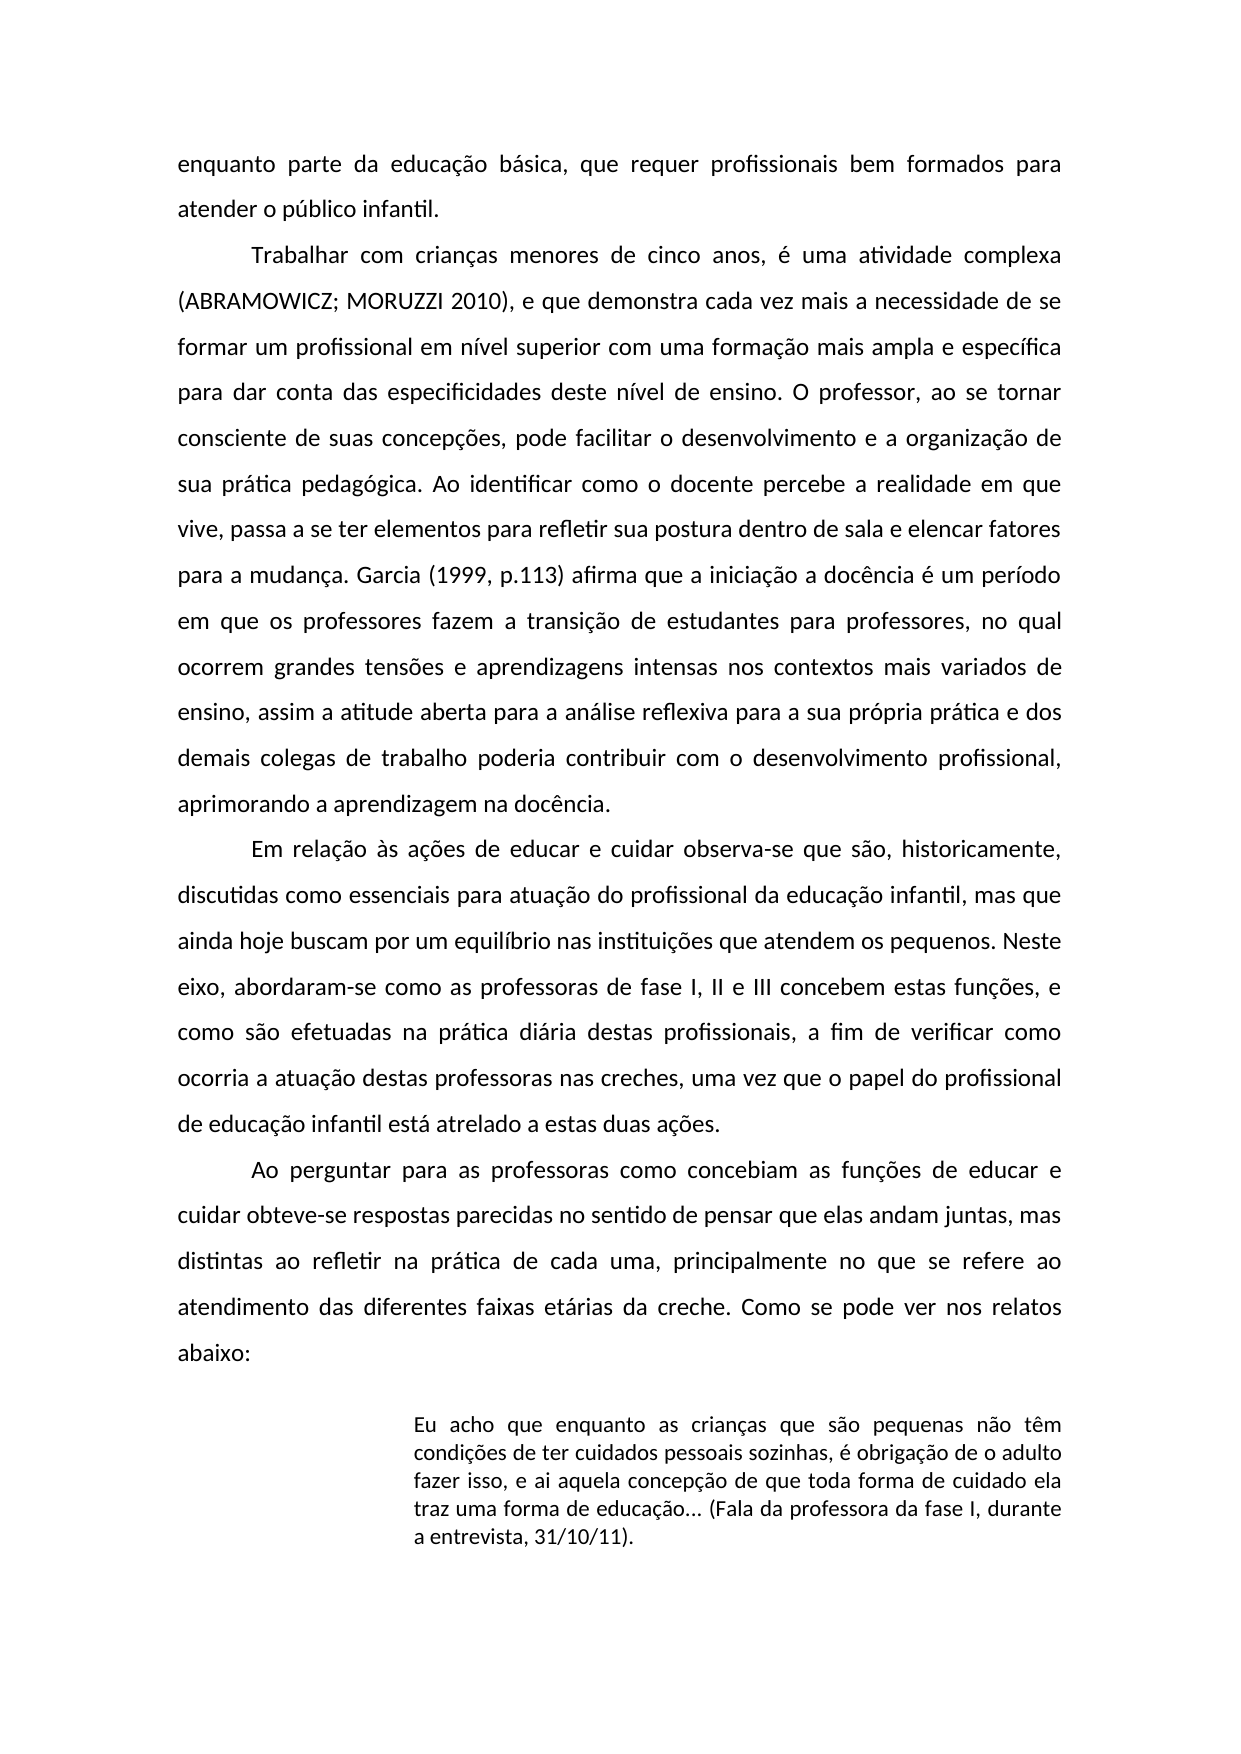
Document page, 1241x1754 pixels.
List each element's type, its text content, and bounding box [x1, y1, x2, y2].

text Ao perguntar para as professoras como concebiam as funções de educar e cuidar obteve-se respostas parecidas no sentido de pensar que elas andam juntas, mas distintas ao refletir na prática de cada uma, principalmente no que se refere ao atendimento das diferentes faixas etárias da creche. Como se pode ver nos relatos abaixo: [177, 1154, 1063, 1367]
text Em relação às ações de educar e cuidar observa-se que são, historicamente, discutidas como essenciais para atuação do profissional da educação infantil, mas que ainda hoje buscam por um equilíbrio nas instituições que atendem os pequenos. Neste eixo, abordaram-se como as professoras de fase I, II e III concebem estas funções, e como são efetuadas na prática diária destas profissionais, a fim de verificar como ocorria a atuação destas professoras nas creches, uma vez que o papel do profissional de educação infantil está atrelado a estas duas ações. [177, 834, 1063, 1138]
text Eu acho que enquanto as crianças que são pequenas não têm condições de ter cuidados pessoais sozinhas, é obrigação de o adulto fazer isso, e ai aquela concepção de que toda forma de cuidado ela traz uma forma de educação... (Fala da professora da fase I, durante a entrevista, 31/10/11). [413, 1410, 1063, 1551]
text Trabalhar com crianças menores de cinco anos, é uma atividade complexa (ABRAMOWICZ; MORUZZI 2010), e que demonstra cada vez mais a necessidade de se formar um profissional em nível superior com uma formação mais ampla e específica para dar conta das especificidades deste nível de ensino. O professor, ao se tornar consciente de suas concepções, pode facilitar o desenvolvimento e a organização de sua prática pedagógica. Ao identificar como o docente percebe a realidade em que vive, passa a se ter elementos para refletir sua postura dentro de sala e elencar fatores para a mudança. Garcia (1999, p.113) afirma que a iniciação a docência é um período em que os professores fazem a transição de estudantes para professores, no qual ocorrem grandes tensões e aprendizagens intensas nos contextos mais variados de ensino, assim a atitude aberta para a análise reflexiva para a sua própria prática e dos demais colegas de trabalho poderia contribuir com o desenvolvimento profissional, aprimorando a aprendizagem na docência. [177, 239, 1063, 818]
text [177, 148, 1063, 224]
